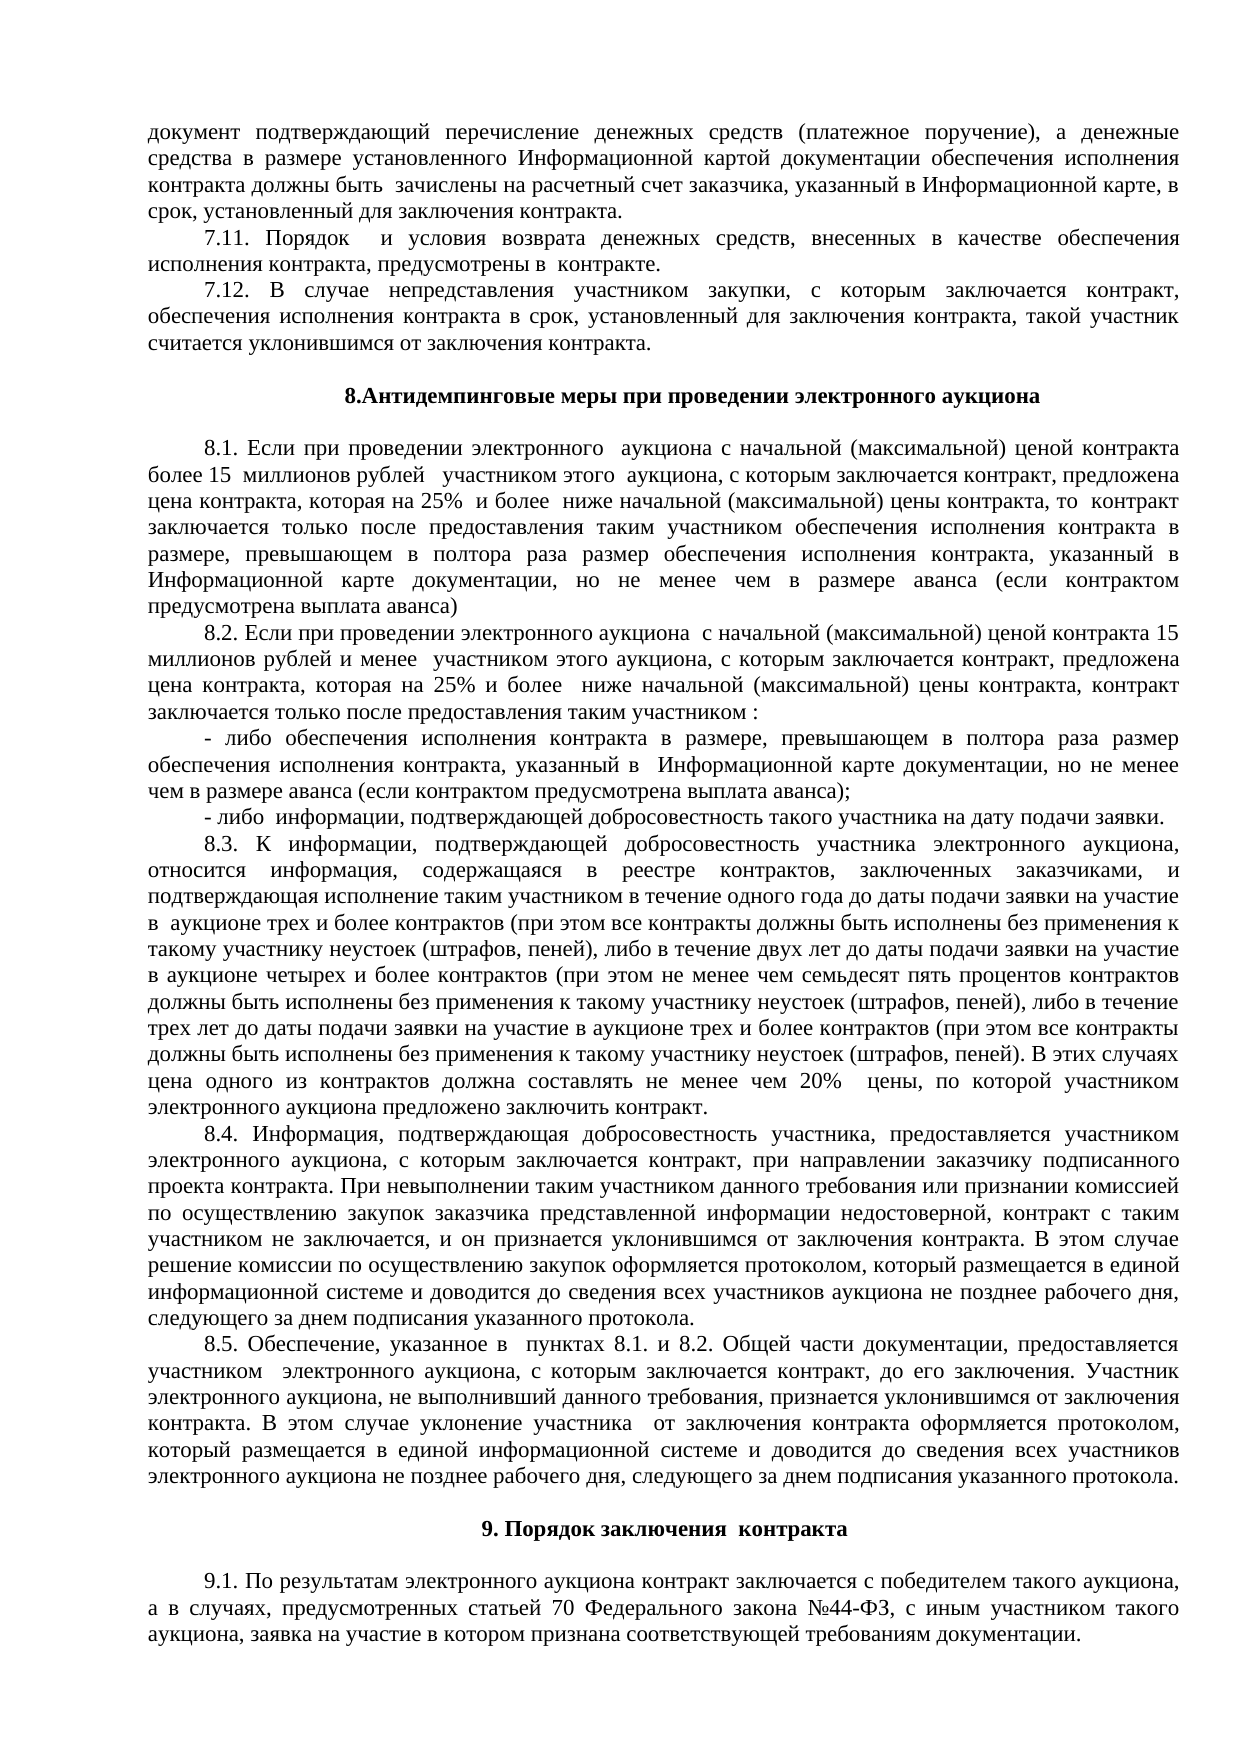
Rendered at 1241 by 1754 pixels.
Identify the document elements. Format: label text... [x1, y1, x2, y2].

text - либо информации, подтверждающей добросовестность такого участника на дату подачи заявки. [148, 803, 1181, 830]
text - либо обеспечения исполнения контракта в размере, превышающем в полтора раза размер обеспечения исполнения контракта, указанный в Информационной карте документации, но не менее чем в размере аванса (если контрактом предусмотрена выплата аванса); [148, 724, 1181, 803]
text 8.1. Если при проведении электронного аукциона с начальной (максимальной) ценой контракта более 15 миллионов рублей участником этого аукциона, с которым заключается контракт, предложена цена контракта, которая на 25% и более ниже начальной (максимальной) цены контракта, то контракт заключается только после предоставления таким участником обеспечения исполнения контракта в размере, превышающем в полтора раза размер обеспечения исполнения контракта, указанный в Информационной карте документации, но не менее чем в размере аванса (если контрактом предусмотрена выплата аванса) [148, 434, 1181, 619]
text 8.4. Информация, подтверждающая добросовестность участника, предоставляется участником электронного аукциона, с которым заключается контракт, при направлении заказчику подписанного проекта контракта. При невыполнении таким участником данного требования или признании комиссией по осуществлению закупок заказчика представленной информации недостоверной, контракт с таким участником не заключается, и он признается уклонившимся от заключения контракта. В этом случае решение комиссии по осуществлению закупок оформляется протоколом, который размещается в единой информационной системе и доводится до сведения всех участников аукциона не позднее рабочего дня, следующего за днем подписания указанного протокола. [148, 1119, 1181, 1330]
text 7.11. Порядок и условия возврата денежных средств, внесенных в качестве обеспечения исполнения контракта, предусмотрены в контракте. [148, 223, 1181, 276]
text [148, 118, 1181, 223]
text 9.1. По результатам электронного аукциона контракт заключается с победителем такого аукциона, а в случаях, предусмотренных статьей 70 Федерального закона №44-ФЗ, с иным участником такого аукциона, заявка на участие в котором признана соответствующей требованиям документации. [148, 1568, 1181, 1647]
text 8.Антидемпинговые меры при проведении электронного аукциона [148, 382, 1181, 408]
text 7.12. В случае непредставления участником закупки, с которым заключается контракт, обеспечения исполнения контракта в срок, установленный для заключения контракта, такой участник считается уклонившимся от заключения контракта. [148, 276, 1181, 355]
text 8.5. Обеспечение, указанное в пунктах 8.1. и 8.2. Общей части документации, предоставляется участником электронного аукциона, с которым заключается контракт, до его заключения. Участник электронного аукциона, не выполнивший данного требования, признается уклонившимся от заключения контракта. В этом случае уклонение участника от заключения контракта оформляется протоколом, который размещается в единой информационной системе и доводится до сведения всех участников электронного аукциона не позднее рабочего дня, следующего за днем подписания указанного протокола. [148, 1330, 1181, 1488]
text 8.2. Если при проведении электронного аукциона с начальной (максимальной) ценой контракта 15 миллионов рублей и менее участником этого аукциона, с которым заключается контракт, предложена цена контракта, которая на 25% и более ниже начальной (максимальной) цены контракта, контракт заключается только после предоставления таким участником : [148, 619, 1181, 724]
text 9. Порядок заключения контракта [148, 1515, 1181, 1541]
text 8.3. К информации, подтверждающей добросовестность участника электронного аукциона, относится информация, содержащаяся в реестре контрактов, заключенных заказчиками, и подтверждающая исполнение таким участником в течение одного года до даты подачи заявки на участие в аукционе трех и более контрактов (при этом все контракты должны быть исполнены без применения к такому участнику неустоек (штрафов, пеней), либо в течение двух лет до даты подачи заявки на участие в аукционе четырех и более контрактов (при этом не менее чем семьдесят пять процентов контрактов должны быть исполнены без применения к такому участнику неустоек (штрафов, пеней), либо в течение трех лет до даты подачи заявки на участие в аукционе трех и более контрактов (при этом все контракты должны быть исполнены без применения к такому участнику неустоек (штрафов, пеней). В этих случаях цена одного из контрактов должна составлять не менее чем 20% цены, по которой участником электронного аукциона предложено заключить контракт. [148, 830, 1181, 1119]
